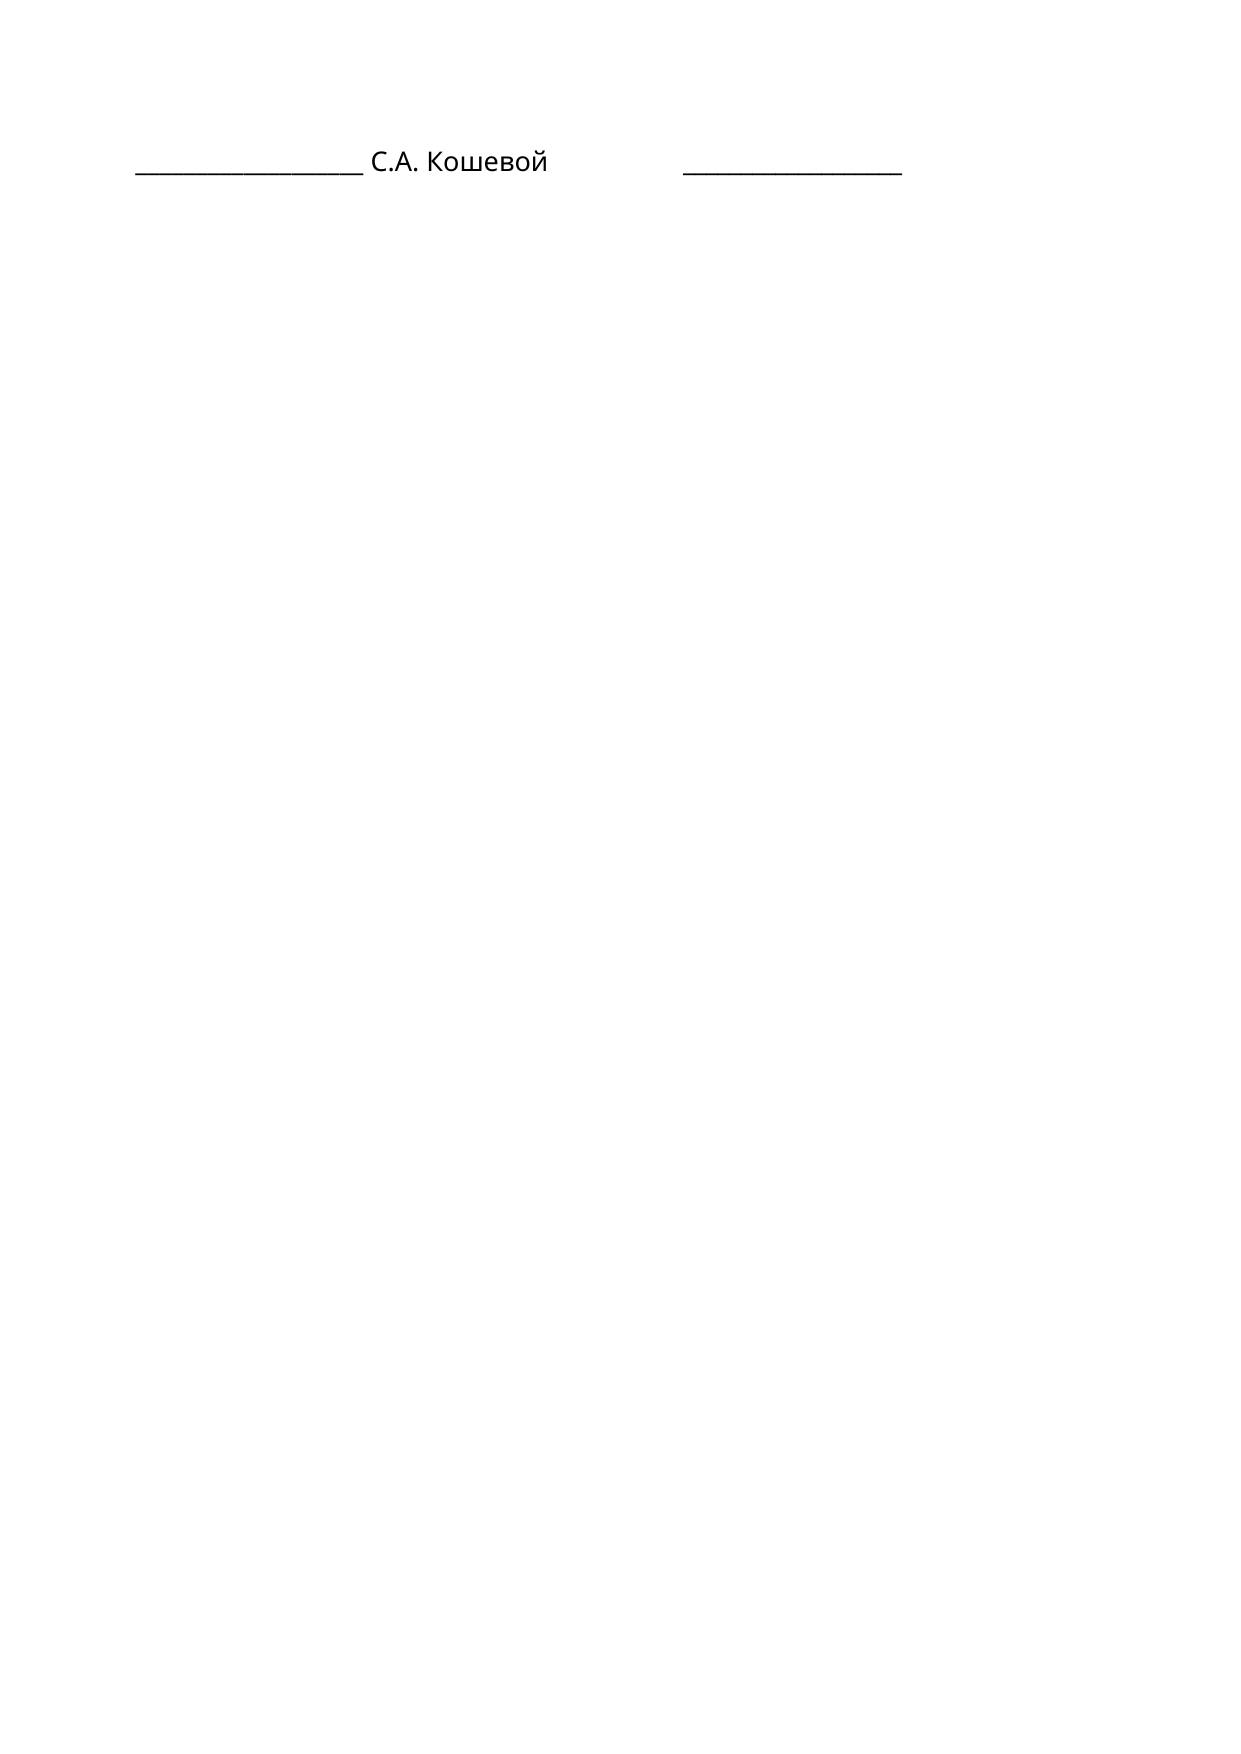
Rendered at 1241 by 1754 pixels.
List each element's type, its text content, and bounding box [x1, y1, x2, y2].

text ___________________ С.А. Кошевой ___________________ [135, 142, 1168, 179]
